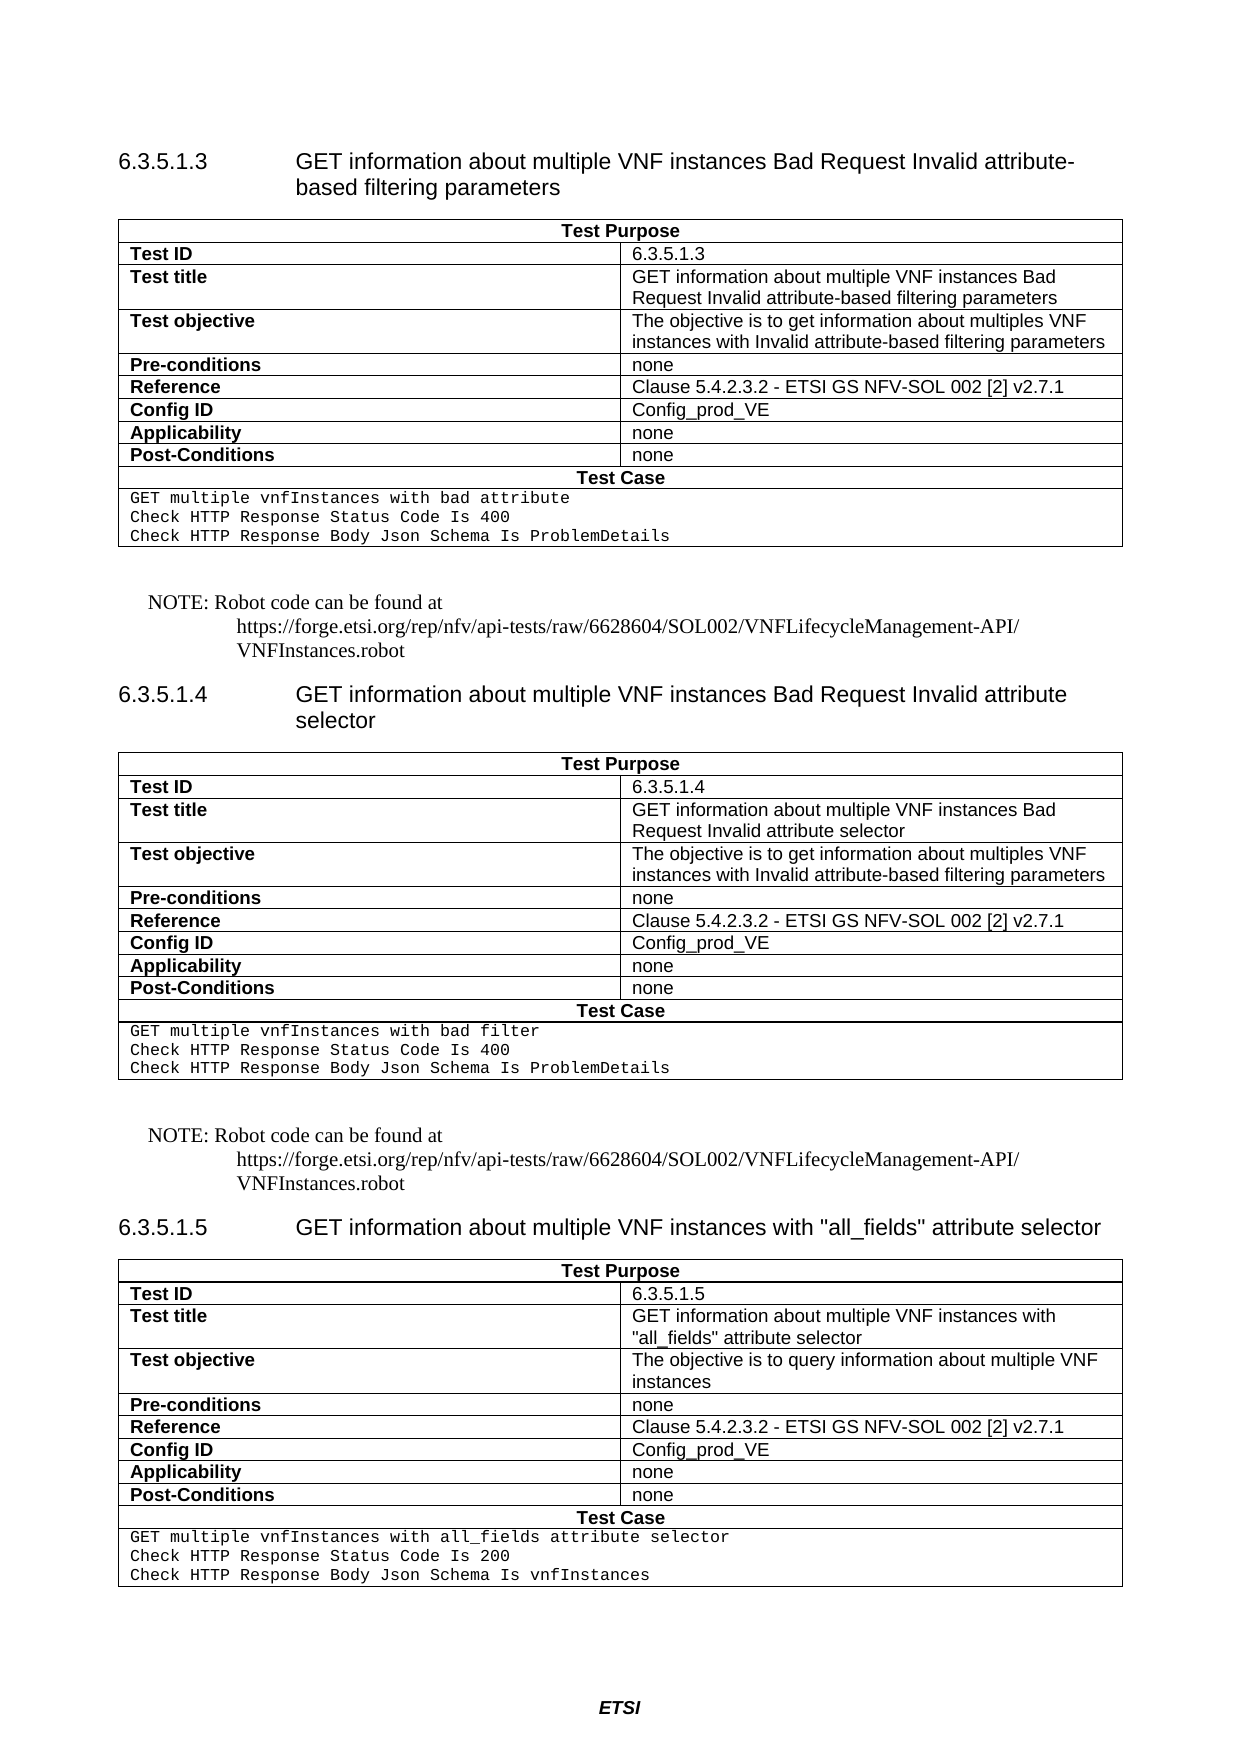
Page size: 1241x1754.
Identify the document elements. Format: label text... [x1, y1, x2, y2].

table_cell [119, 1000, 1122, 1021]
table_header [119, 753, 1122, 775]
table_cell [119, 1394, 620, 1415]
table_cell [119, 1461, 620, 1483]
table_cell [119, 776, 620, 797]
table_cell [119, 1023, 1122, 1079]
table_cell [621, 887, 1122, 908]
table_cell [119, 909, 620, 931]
subtitle 6.3.5.1.3 GET information about multiple VNF instances Bad Request Invalid attribute-based filtering parameters [118, 148, 1122, 200]
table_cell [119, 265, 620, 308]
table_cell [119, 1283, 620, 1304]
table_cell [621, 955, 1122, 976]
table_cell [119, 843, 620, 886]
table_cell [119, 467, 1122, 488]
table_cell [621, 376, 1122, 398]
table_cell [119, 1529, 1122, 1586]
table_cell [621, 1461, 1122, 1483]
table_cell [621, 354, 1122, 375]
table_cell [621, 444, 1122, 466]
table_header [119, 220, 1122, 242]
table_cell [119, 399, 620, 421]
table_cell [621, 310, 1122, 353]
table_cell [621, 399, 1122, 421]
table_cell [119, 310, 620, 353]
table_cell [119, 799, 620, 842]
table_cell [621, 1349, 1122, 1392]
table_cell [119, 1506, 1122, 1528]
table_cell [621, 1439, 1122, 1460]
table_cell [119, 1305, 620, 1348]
text NOTE: Robot code can be found at https://forge.etsi.org/rep/nfv/api-tests/raw/6628604/SOL002/VNFLifecycleManagement-API/VNFInstances.robot [148, 1123, 1122, 1195]
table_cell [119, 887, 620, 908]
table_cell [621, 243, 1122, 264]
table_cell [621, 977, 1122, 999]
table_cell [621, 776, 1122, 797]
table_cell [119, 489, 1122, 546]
subtitle 6.3.5.1.5 GET information about multiple VNF instances with "all_fields" attribute selector [118, 1214, 1122, 1240]
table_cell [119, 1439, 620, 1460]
subtitle 6.3.5.1.4 GET information about multiple VNF instances Bad Request Invalid attribute selector [118, 681, 1122, 733]
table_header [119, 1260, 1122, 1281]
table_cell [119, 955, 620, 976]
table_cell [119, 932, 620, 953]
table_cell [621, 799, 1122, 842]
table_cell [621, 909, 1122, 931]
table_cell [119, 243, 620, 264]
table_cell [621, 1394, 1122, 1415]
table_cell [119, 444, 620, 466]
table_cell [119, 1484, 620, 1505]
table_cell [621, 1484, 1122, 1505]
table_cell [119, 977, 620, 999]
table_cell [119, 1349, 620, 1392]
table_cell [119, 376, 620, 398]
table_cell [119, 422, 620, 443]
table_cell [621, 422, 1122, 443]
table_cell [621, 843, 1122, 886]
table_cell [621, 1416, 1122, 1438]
text NOTE: Robot code can be found at https://forge.etsi.org/rep/nfv/api-tests/raw/6628604/SOL002/VNFLifecycleManagement-API/VNFInstances.robot [148, 590, 1122, 662]
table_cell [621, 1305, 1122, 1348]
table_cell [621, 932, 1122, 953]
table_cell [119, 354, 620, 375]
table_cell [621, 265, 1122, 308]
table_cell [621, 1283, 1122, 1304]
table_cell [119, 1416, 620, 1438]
